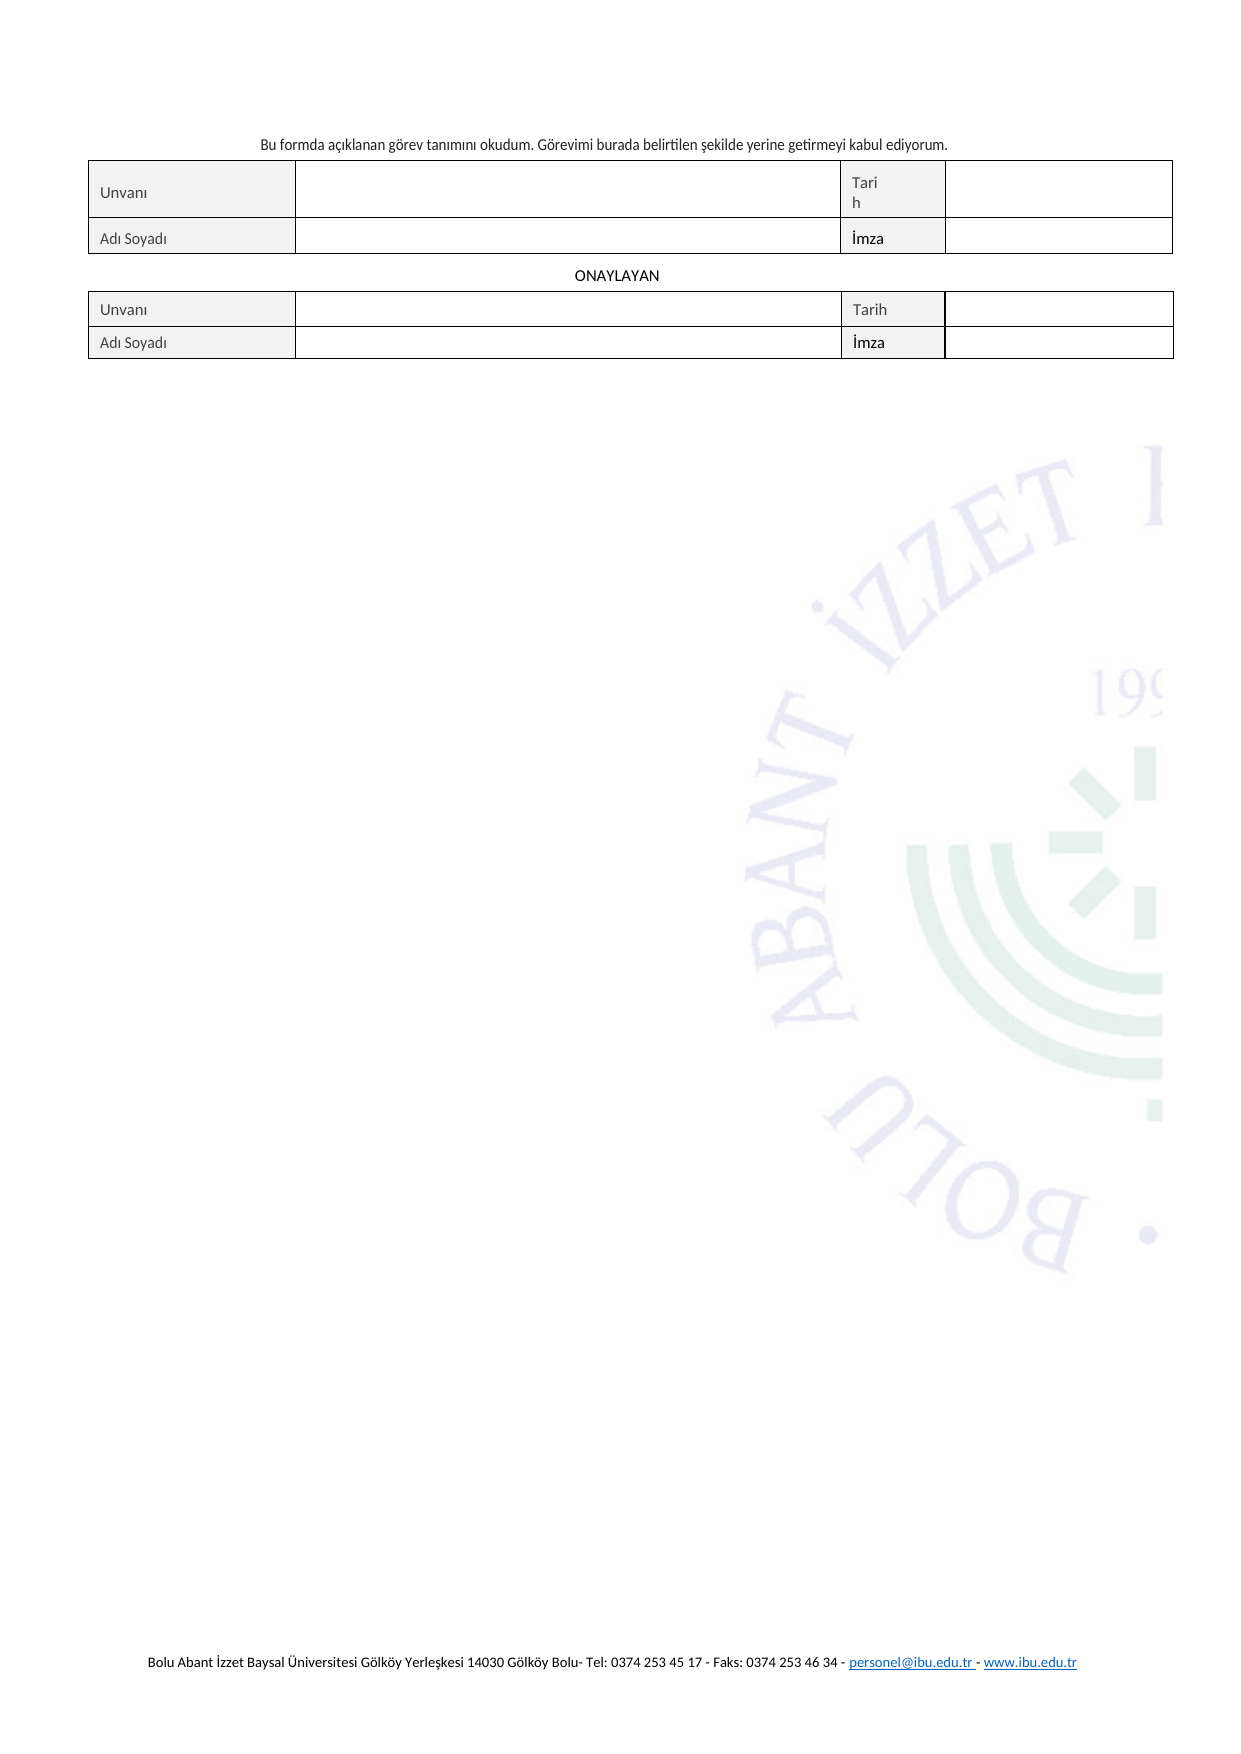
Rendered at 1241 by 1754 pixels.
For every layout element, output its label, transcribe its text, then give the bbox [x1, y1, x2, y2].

table_header Tarih [842, 292, 944, 326]
picture [0, 0, 1241, 1739]
table_header [946, 161, 1172, 217]
table_header [946, 292, 1173, 326]
table_header [296, 292, 841, 326]
text ONAYLAYAN [148, 265, 1045, 285]
table_cell Adı Soyadı [89, 218, 295, 253]
table_header Unvanı [89, 292, 295, 326]
table_cell İmza [842, 327, 944, 358]
table_header Unvanı [89, 161, 295, 217]
text Bu formda açıklanan görev tanımını okudum. Görevimi burada belirtilen şekilde yerine getirmeyi kabul ediyorum. [148, 134, 1045, 154]
table_cell [296, 218, 840, 253]
table_cell İmza [841, 218, 945, 253]
table_cell Adı Soyadı [89, 327, 295, 358]
table_cell [946, 327, 1173, 358]
table_header [296, 161, 840, 217]
table_header Tarih [841, 161, 945, 217]
table_cell [296, 327, 841, 358]
table_cell [946, 218, 1172, 253]
